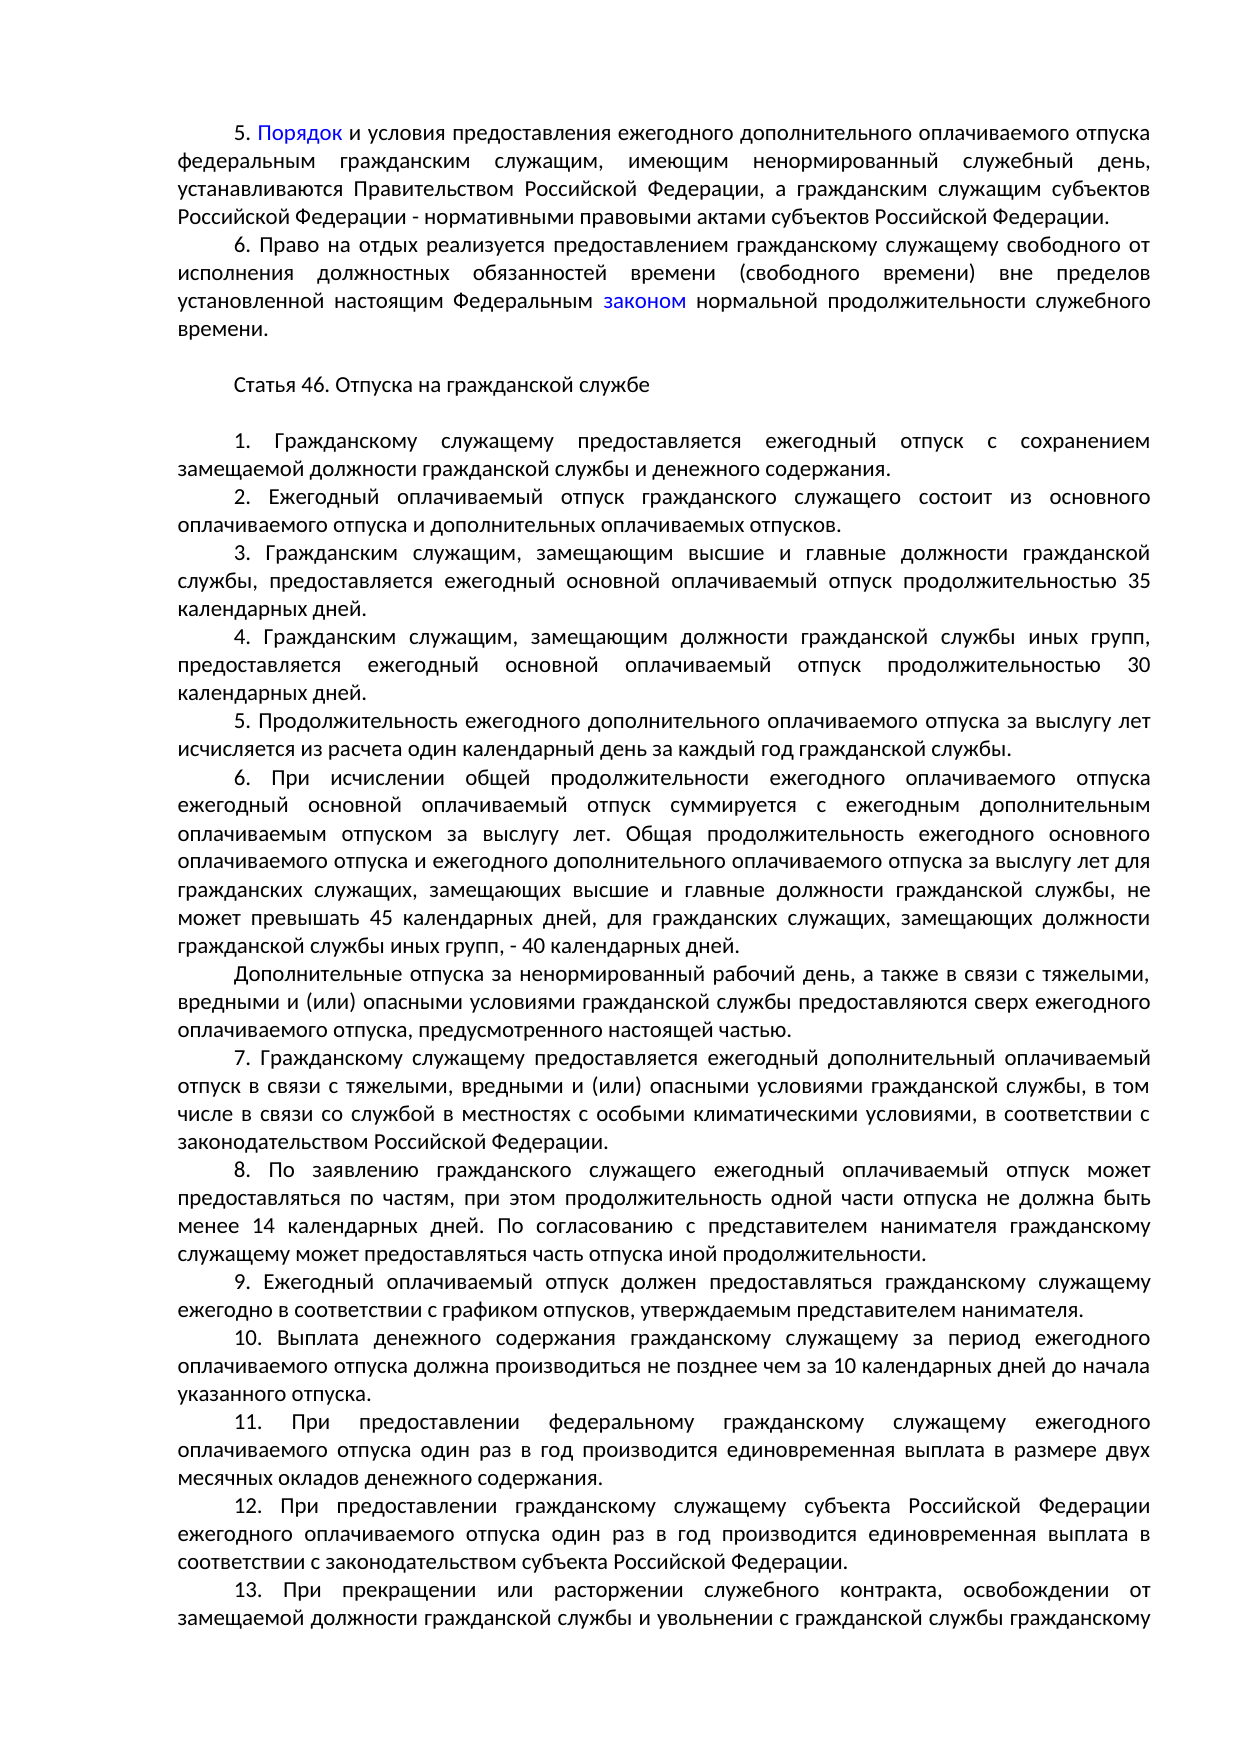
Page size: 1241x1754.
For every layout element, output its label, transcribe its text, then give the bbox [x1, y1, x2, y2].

text 11. При предоставлении федеральному гражданскому служащему ежегодного оплачиваемого отпуска один раз в год производится единовременная выплата в размере двух месячных окладов денежного содержания. [177, 1407, 1152, 1491]
text 9. Ежегодный оплачиваемый отпуск должен предоставляться гражданскому служащему ежегодно в соответствии с графиком отпусков, утверждаемым представителем нанимателя. [177, 1267, 1152, 1323]
text 10. Выплата денежного содержания гражданскому служащему за период ежегодного оплачиваемого отпуска должна производиться не позднее чем за 10 календарных дней до начала указанного отпуска. [177, 1323, 1152, 1407]
text 12. При предоставлении гражданскому служащему субъекта Российской Федерации ежегодного оплачиваемого отпуска один раз в год производится единовременная выплата в соответствии с законодательством субъекта Российской Федерации. [177, 1491, 1152, 1575]
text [177, 1575, 1152, 1631]
text 6. Право на отдых реализуется предоставлением гражданскому служащему свободного от исполнения должностных обязанностей времени (свободного времени) вне пределов установленной настоящим Федеральным законом нормальной продолжительности служебного времени. [177, 230, 1152, 342]
text 6. При исчислении общей продолжительности ежегодного оплачиваемого отпуска ежегодный основной оплачиваемый отпуск суммируется с ежегодным дополнительным оплачиваемым отпуском за выслугу лет. Общая продолжительность ежегодного основного оплачиваемого отпуска и ежегодного дополнительного оплачиваемого отпуска за выслугу лет для гражданских служащих, замещающих высшие и главные должности гражданской службы, не может превышать 45 календарных дней, для гражданских служащих, замещающих должности гражданской службы иных групп, - 40 календарных дней. [177, 763, 1152, 959]
text 5. Порядок и условия предоставления ежегодного дополнительного оплачиваемого отпуска федеральным гражданским служащим, имеющим ненормированный служебный день, устанавливаются Правительством Российской Федерации, а гражданским служащим субъектов Российской Федерации - нормативными правовыми актами субъектов Российской Федерации. [177, 118, 1152, 230]
text 4. Гражданским служащим, замещающим должности гражданской службы иных групп, предоставляется ежегодный основной оплачиваемый отпуск продолжительностью 30 календарных дней. [177, 622, 1152, 707]
text Дополнительные отпуска за ненормированный рабочий день, а также в связи с тяжелыми, вредными и (или) опасными условиями гражданской службы предоставляются сверх ежегодного оплачиваемого отпуска, предусмотренного настоящей частью. [177, 959, 1152, 1043]
text Статья 46. Отпуска на гражданской службе [177, 370, 1152, 398]
text 3. Гражданским служащим, замещающим высшие и главные должности гражданской службы, предоставляется ежегодный основной оплачиваемый отпуск продолжительностью 35 календарных дней. [177, 538, 1152, 622]
text 1. Гражданскому служащему предоставляется ежегодный отпуск с сохранением замещаемой должности гражданской службы и денежного содержания. [177, 426, 1152, 482]
text 8. По заявлению гражданского служащего ежегодный оплачиваемый отпуск может предоставляться по частям, при этом продолжительность одной части отпуска не должна быть менее 14 календарных дней. По согласованию с представителем нанимателя гражданскому служащему может предоставляться часть отпуска иной продолжительности. [177, 1155, 1152, 1267]
text 7. Гражданскому служащему предоставляется ежегодный дополнительный оплачиваемый отпуск в связи с тяжелыми, вредными и (или) опасными условиями гражданской службы, в том числе в связи со службой в местностях с особыми климатическими условиями, в соответствии с законодательством Российской Федерации. [177, 1043, 1152, 1155]
text 2. Ежегодный оплачиваемый отпуск гражданского служащего состоит из основного оплачиваемого отпуска и дополнительных оплачиваемых отпусков. [177, 482, 1152, 538]
text 5. Продолжительность ежегодного дополнительного оплачиваемого отпуска за выслугу лет исчисляется из расчета один календарный день за каждый год гражданской службы. [177, 707, 1152, 763]
